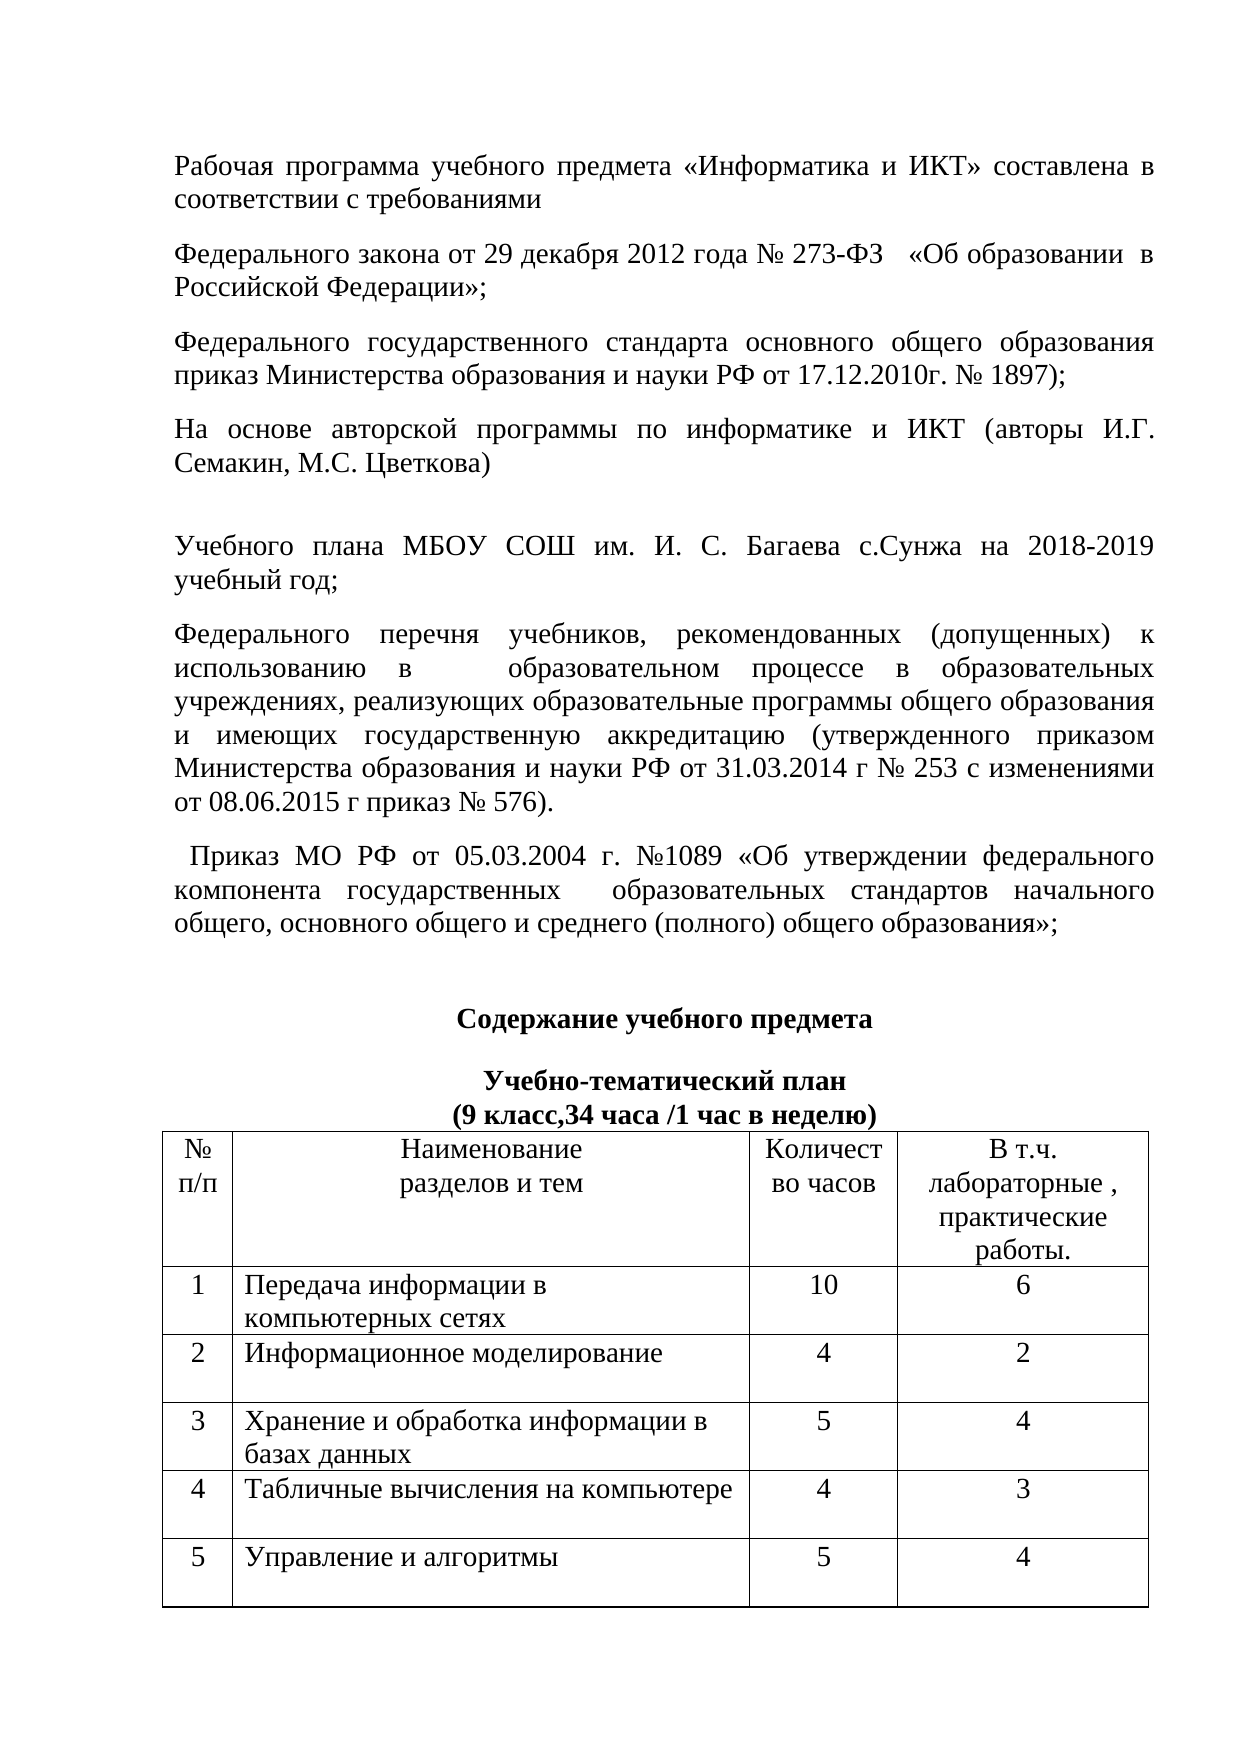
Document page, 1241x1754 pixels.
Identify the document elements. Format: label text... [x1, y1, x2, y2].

table_cell 2 [163, 1335, 232, 1402]
table_cell 1 [163, 1267, 232, 1334]
table_cell 2 [898, 1335, 1148, 1402]
table_cell 3 [898, 1471, 1148, 1538]
text Учебного плана МБОУ СОШ им. И. С. Багаева с.Сунжа на 2018-2019 учебный год; [174, 528, 1155, 595]
text Содержание учебного предмета [174, 1001, 1155, 1035]
table_cell 4 [750, 1335, 897, 1402]
table_header В т.ч. лабораторные , практические работы. [898, 1132, 1148, 1266]
text Федерального перечня учебников, рекомендованных (допущенных) к использованию в образовательном процессе в образовательных учреждениях, реализующих образовательные программы общего образования и имеющих государственную аккредитацию (утвержденного приказом Министерства образования и науки РФ от 31.03.2014 г № 253 с изменениями от 08.06.2015 г приказ № 576). [174, 616, 1155, 817]
table_cell Табличные вычисления на компьютере [233, 1471, 749, 1538]
table_cell 4 [750, 1471, 897, 1538]
table_cell Информационное моделирование [233, 1335, 749, 1402]
text На основе авторской программы по информатике и ИКТ (авторы И.Г. Семакин, М.С. Цветкова) [174, 412, 1155, 479]
table_cell 4 [898, 1403, 1148, 1470]
table_cell 5 [750, 1539, 897, 1606]
text Рабочая программа учебного предмета «Информатика и ИКТ» составлена в соответствии с требованиями [174, 148, 1155, 215]
table_header № п/п [163, 1132, 232, 1266]
text Федерального государственного стандарта основного общего образования приказ Министерства образования и науки РФ от 17.12.2010г. № 1897); [174, 324, 1155, 391]
table_cell 4 [898, 1539, 1148, 1606]
table_cell Управление и алгоритмы [233, 1539, 749, 1606]
table_cell 5 [163, 1539, 232, 1606]
table_cell Передача информации в компьютерных сетях [233, 1267, 749, 1334]
text Приказ МО РФ от 05.03.2004 г. №1089 «Об утверждении федерального компонента государственных образовательных стандартов начального общего, основного общего и среднего (полного) общего образования»; [174, 838, 1155, 939]
text (9 класс,34 часа /1 час в неделю) [174, 1097, 1155, 1131]
table_cell 10 [750, 1267, 897, 1334]
text Учебно-тематический план [174, 1063, 1155, 1097]
table_header Наименование разделов и тем [233, 1132, 749, 1266]
text Федерального закона от 29 декабря 2012 года № 273-ФЗ «Об образовании в Российской Федерации»; [174, 236, 1155, 303]
table_cell Хранение и обработка информации в базах данных [233, 1403, 749, 1470]
table_header Количество часов [750, 1132, 897, 1266]
table_cell 5 [750, 1403, 897, 1470]
table_cell 3 [163, 1403, 232, 1470]
table_cell 4 [163, 1471, 232, 1538]
table_cell 6 [898, 1267, 1148, 1334]
